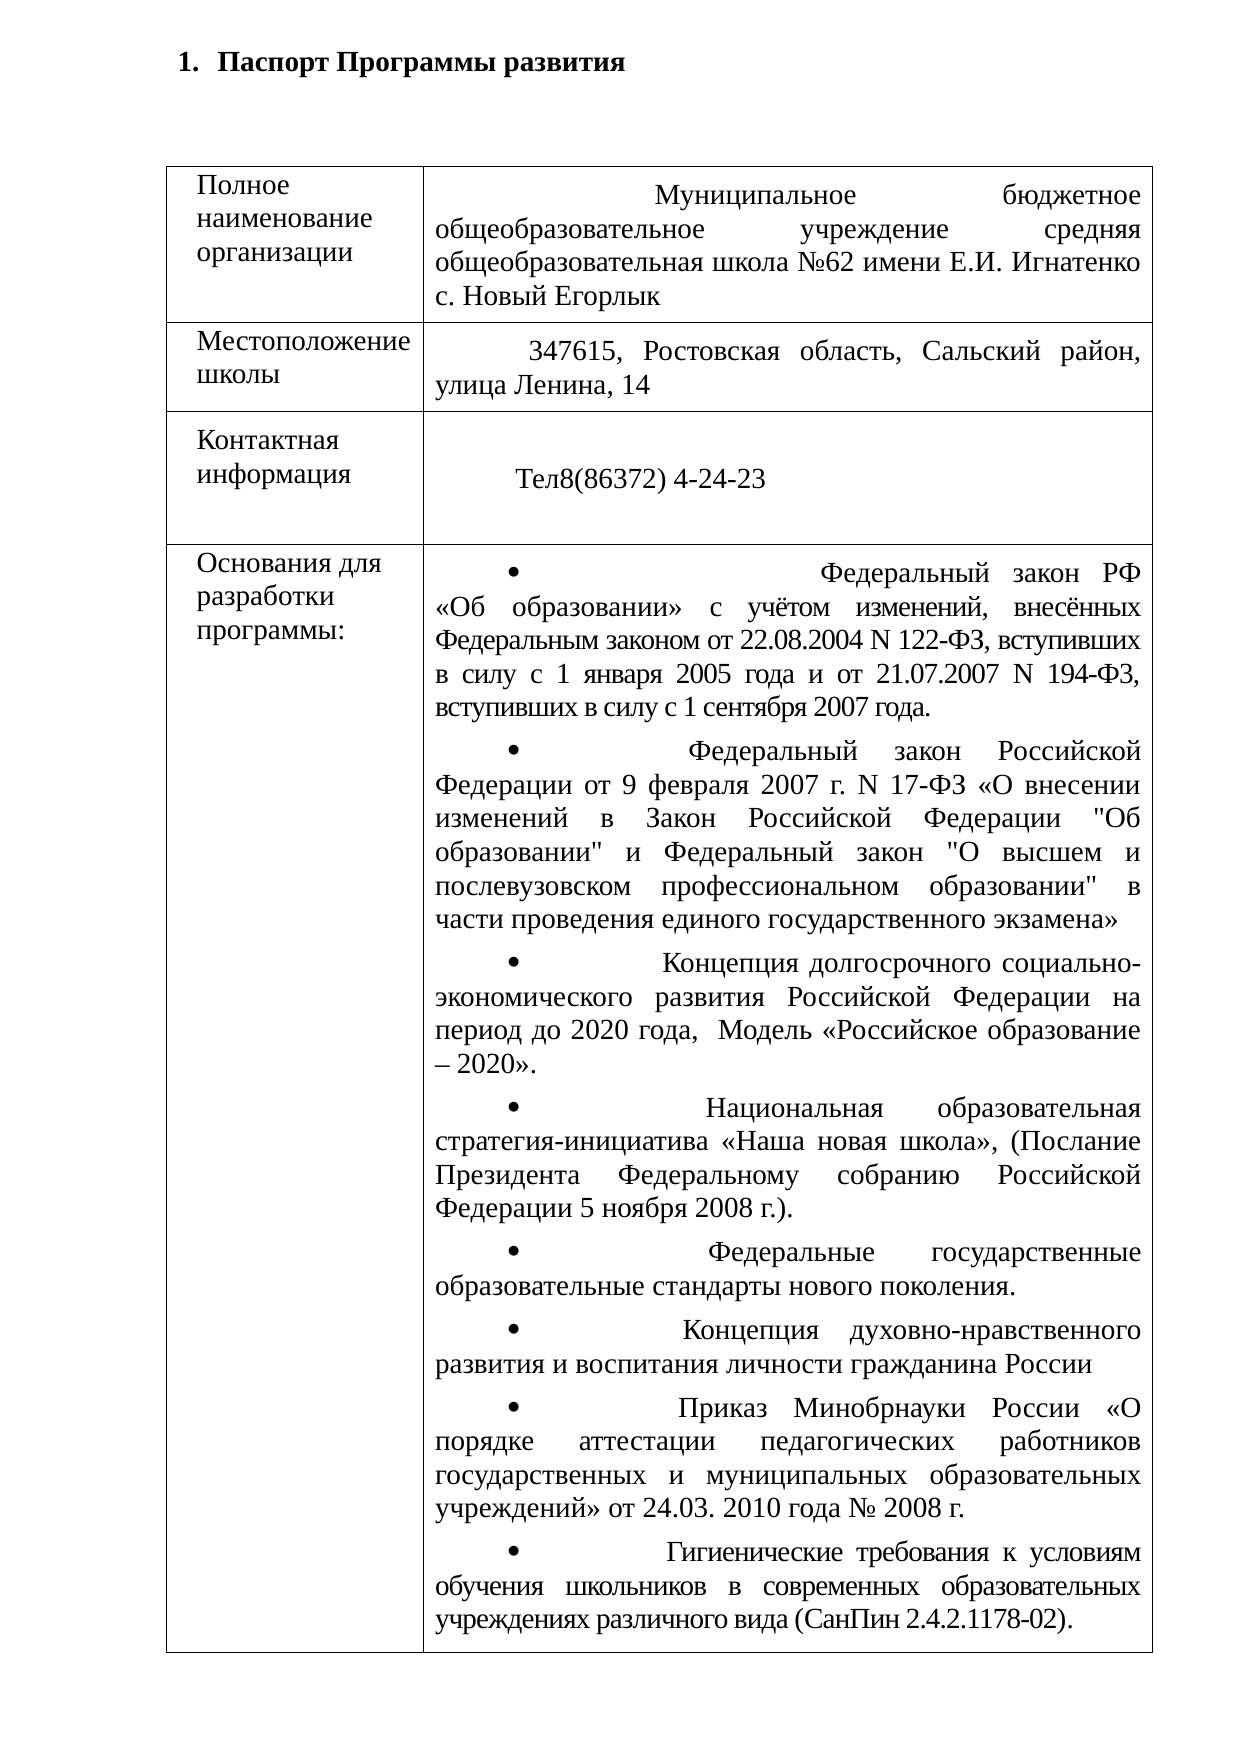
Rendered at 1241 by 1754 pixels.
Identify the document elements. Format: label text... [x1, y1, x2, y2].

table_cell 347615, Ростовская область, Сальский район, улица Ленина, 14 [424, 323, 1152, 411]
table_header Муниципальное бюджетное общеобразовательное учреждение средняя общеобразовательная школа №62 имени Е.И. Игнатенко с. Новый Егорлык [424, 167, 1152, 322]
table_header Полное наименование организации [167, 167, 423, 322]
table_cell Основания для разработки программы: [167, 545, 423, 1652]
table_cell  Федеральный закон РФ «Об образовании» с учётом изменений, внесённых Федеральным законом от 22.08.2004 N 122-ФЗ, вступивших в силу с 1 января 2005 года и от 21.07.2007 N 194-Ф3, вступивших в силу с 1 сентября 2007 года.  Федеральный закон Российской Федерации от 9 февраля 2007 г. N 17-ФЗ «О внесении изменений в Закон Российской Федерации "Об образовании" и Федеральный закон "О высшем и послевузовском профессиональном образовании" в части проведения единого государственного экзамена»  Концепция долгосрочного социально-экономического развития Российской Федерации на период до 2020 года, Модель «Российское образование – 2020».  Национальная образовательная стратегия-инициатива «Наша новая школа», (Послание Президента Федеральному собранию Российской Федерации 5 ноября 2008 г.).  Федеральные государственные образовательные стандарты нового поколения.  Концепция духовно-нравственного развития и воспитания личности гражданина России  Приказ Минобрнауки России «О порядке аттестации педагогических работников государственных и муниципальных образовательных учреждений» от 24.03. 2010 года № 2008 г.  Гигиенические требования к условиям обучения школьников в современных образовательных учреждениях различного вида (СанПин 2.4.2.1178-02). [424, 545, 1152, 1652]
text 1. Паспорт Программы развития [177, 44, 1152, 78]
table_cell Местоположение школы [167, 323, 423, 411]
table_cell Контактная информация [167, 412, 423, 544]
table_cell Тел8(86372) 4-24-23 [424, 412, 1152, 544]
